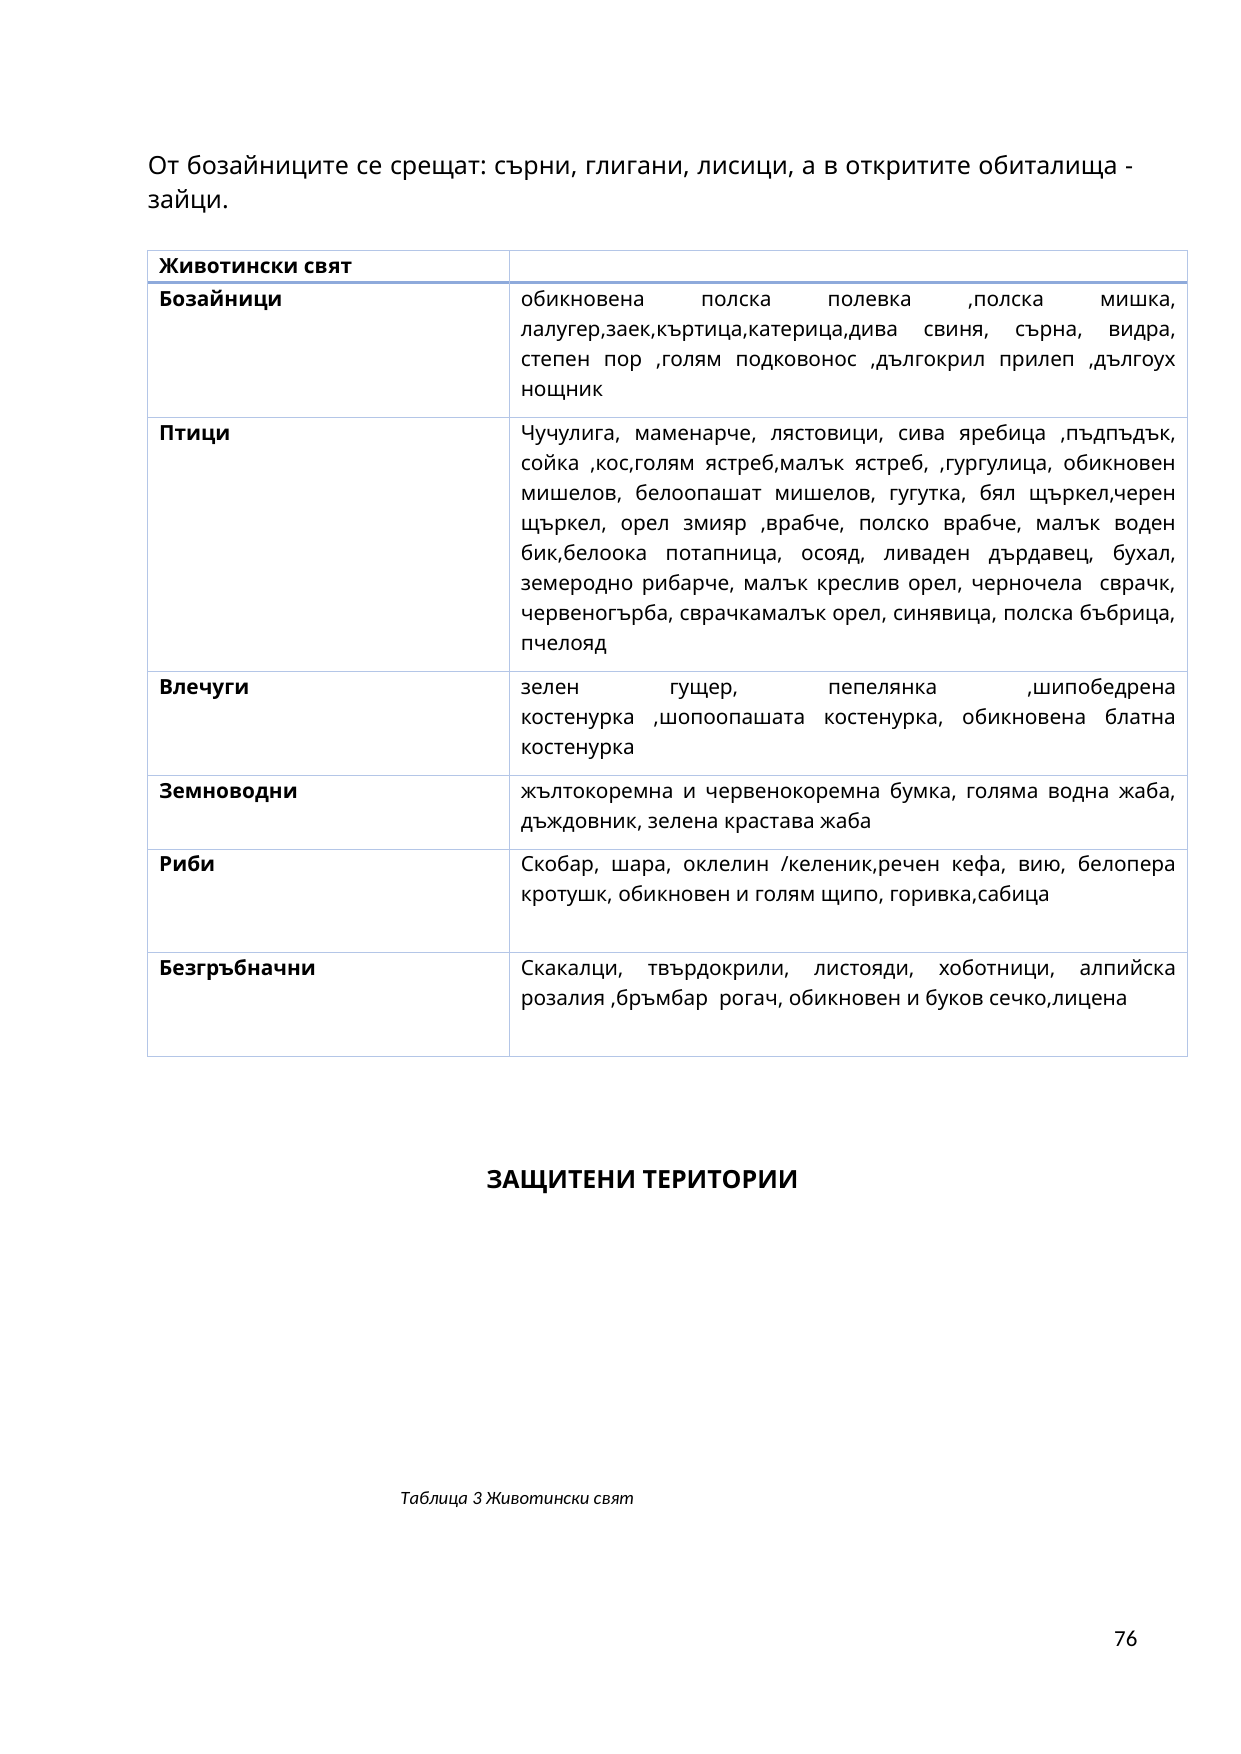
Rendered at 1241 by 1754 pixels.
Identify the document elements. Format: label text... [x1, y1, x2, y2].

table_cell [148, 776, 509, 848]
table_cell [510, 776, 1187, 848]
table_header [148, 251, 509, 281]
text ЗАЩИТЕНИ ТЕРИТОРИИ [148, 1162, 1137, 1196]
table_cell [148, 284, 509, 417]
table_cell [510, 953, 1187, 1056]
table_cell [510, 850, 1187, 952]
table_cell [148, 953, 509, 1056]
text От бозайниците се срещат: сърни, глигани, лисици, а в откритите обиталища - зайци. [148, 148, 1134, 216]
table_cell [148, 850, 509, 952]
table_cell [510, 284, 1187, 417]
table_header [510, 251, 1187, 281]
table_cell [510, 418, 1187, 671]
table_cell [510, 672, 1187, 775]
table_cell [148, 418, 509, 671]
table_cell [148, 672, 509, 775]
text Таблица 3 Животински свят [400, 1486, 636, 1509]
